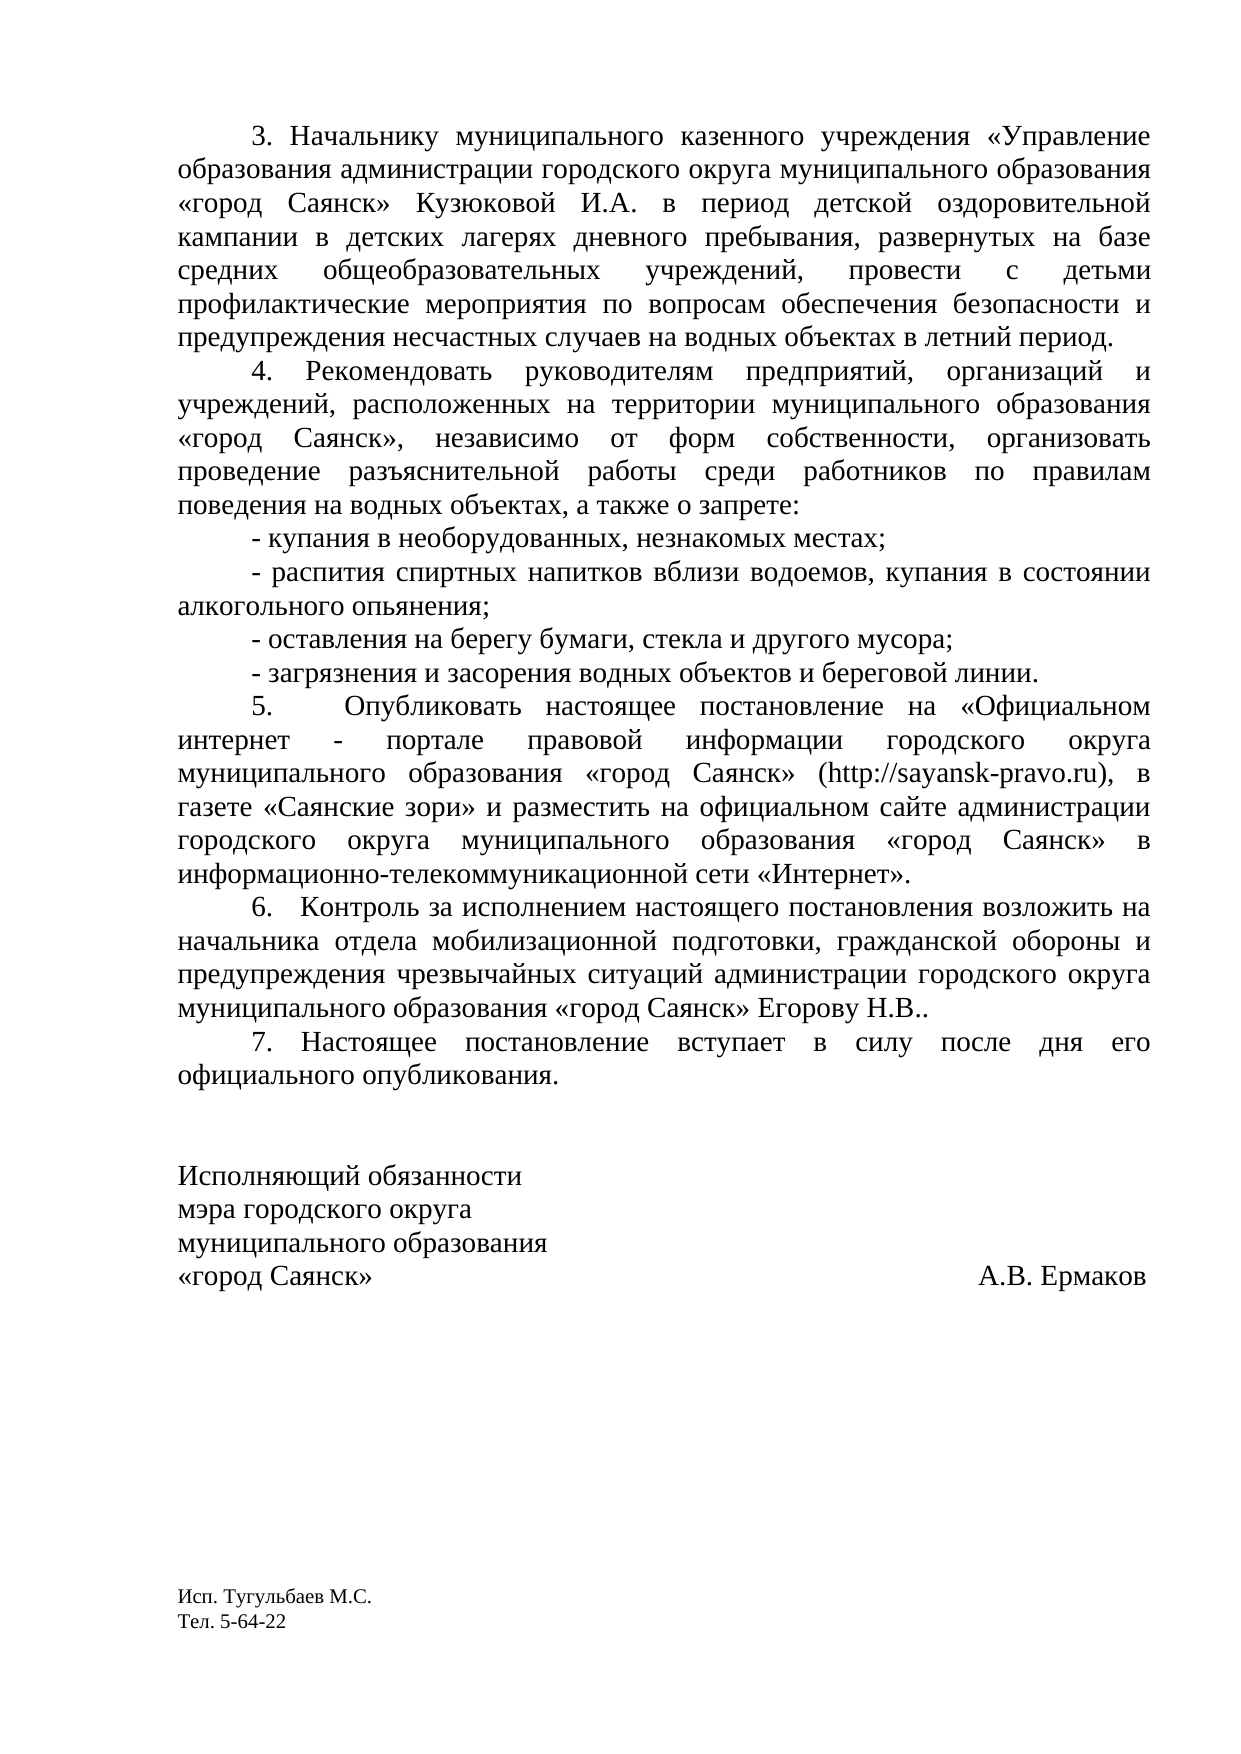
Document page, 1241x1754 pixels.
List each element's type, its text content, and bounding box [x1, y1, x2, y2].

text 3. Начальнику муниципального казенного учреждения «Управление образования администрации городского округа муниципального образования «город Саянск» Кузюковой И.А. в период детской оздоровительной кампании в детских лагерях дневного пребывания, развернутых на базе средних общеобразовательных учреждений, провести с детьми профилактические мероприятия по вопросам обеспечения безопасности и предупреждения несчастных случаев на водных объектах в летний период. [177, 118, 1152, 353]
text - купания в необорудованных, незнакомых местах; [177, 521, 1152, 554]
text мэра городского округа [177, 1191, 1152, 1225]
text Тел. 5-64-22 [177, 1608, 1152, 1633]
text 6. Контроль за исполнением настоящего постановления возложить на начальника отдела мобилизационной подготовки, гражданской обороны и предупреждения чрезвычайных ситуаций администрации городского округа муниципального образования «город Саянск» Егорову Н.В.. [177, 889, 1152, 1024]
text Исполняющий обязанности [177, 1158, 1152, 1191]
text муниципального образования [177, 1225, 1152, 1258]
text 4. Рекомендовать руководителям предприятий, организаций и учреждений, расположенных на территории муниципального образования «город Саянск», независимо от форм собственности, организовать проведение разъяснительной работы среди работников по правилам поведения на водных объектах, а также о запрете: [177, 353, 1152, 521]
text - распития спиртных напитков вблизи водоемов, купания в состоянии алкогольного опьянения; [177, 554, 1152, 621]
text Исп. Тугульбаев М.С. [177, 1584, 1152, 1608]
text 5. Опубликовать настоящее постановление на «Официальном интернет - портале правовой информации городского округа муниципального образования «город Саянск» (http://sayansk-pravo.ru), в газете «Саянские зори» и разместить на официальном сайте администрации городского округа муниципального образования «город Саянск» в информационно-телекоммуникационной сети «Интернет». [177, 688, 1152, 889]
text «город Саянск» А.В. Ермаков [177, 1258, 1152, 1292]
text - оставления на берегу бумаги, стекла и другого мусора; [177, 621, 1152, 655]
text 7. Настоящее постановление вступает в силу после дня его официального опубликования. [177, 1024, 1152, 1091]
text - загрязнения и засорения водных объектов и береговой линии. [177, 655, 1152, 688]
